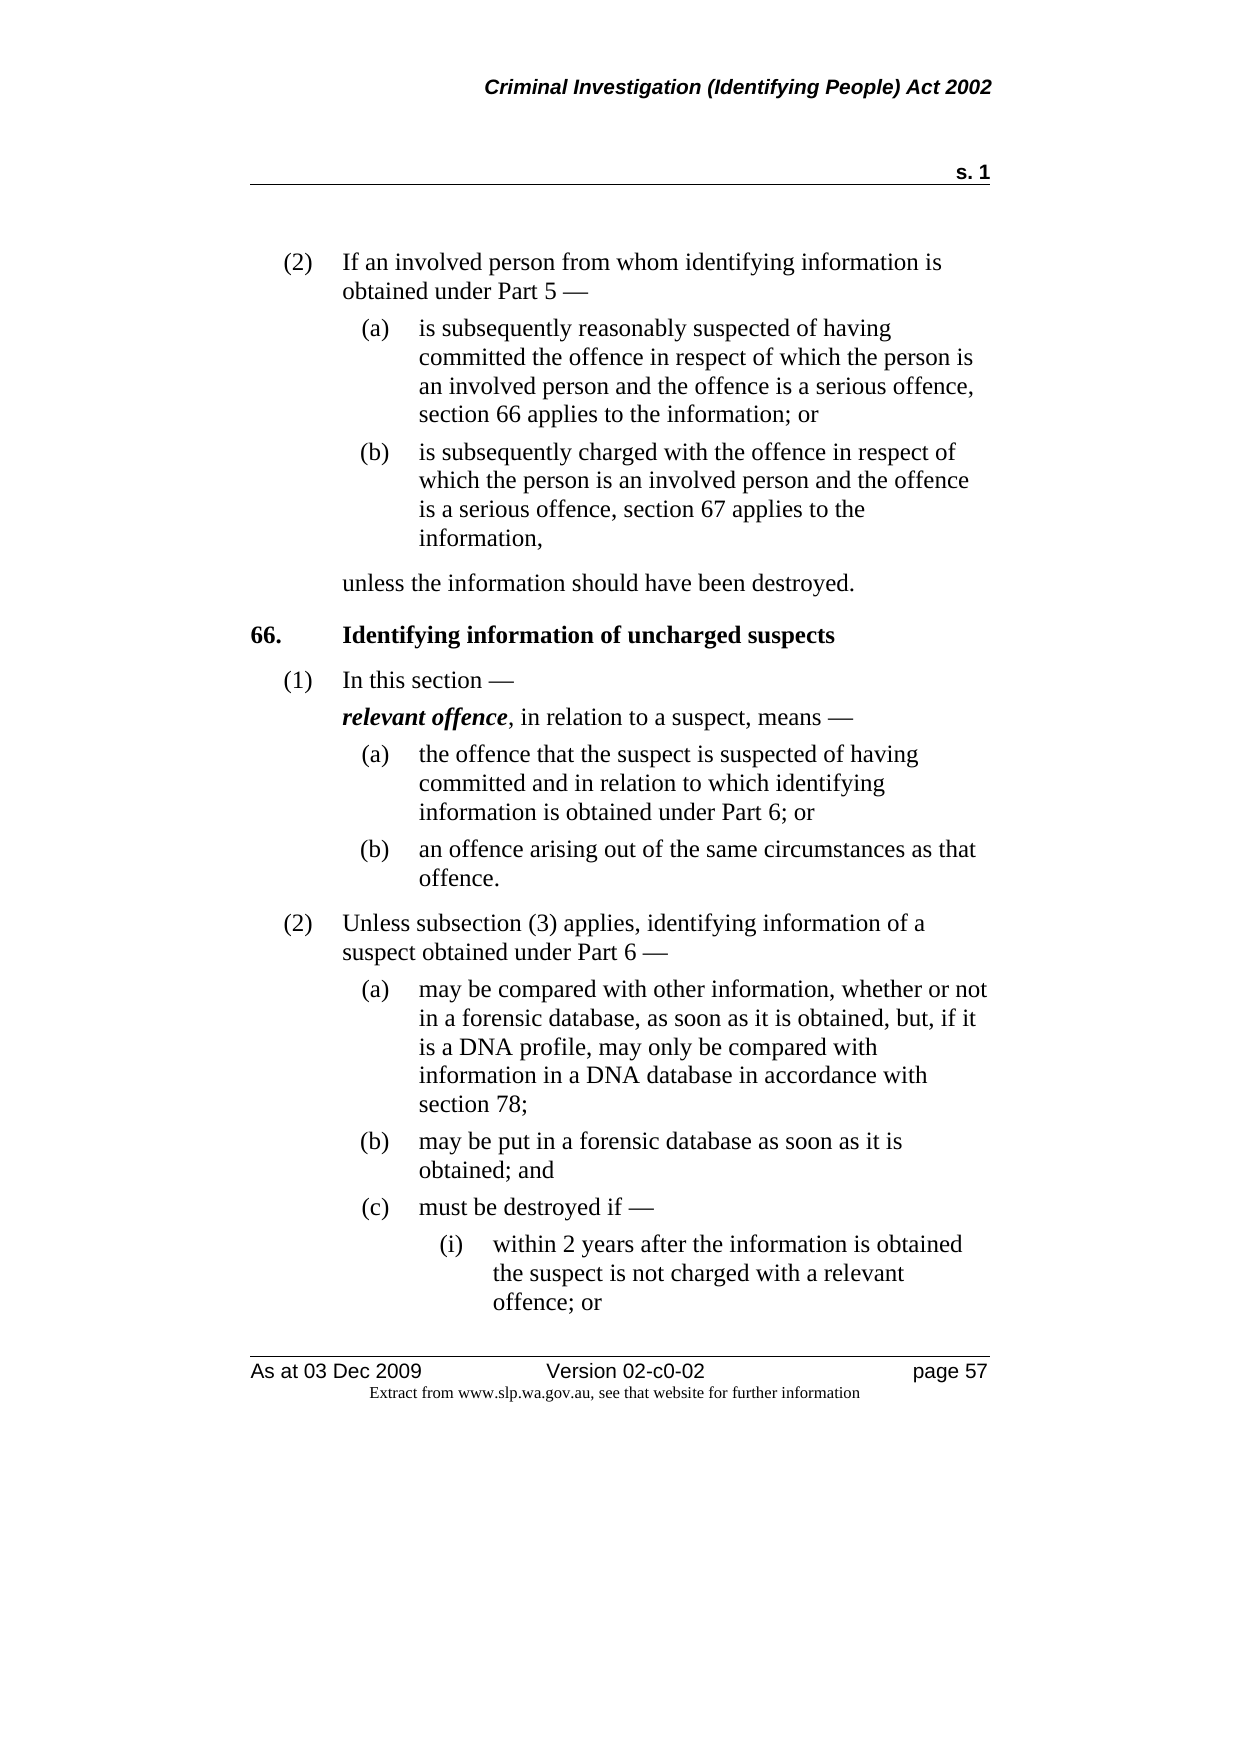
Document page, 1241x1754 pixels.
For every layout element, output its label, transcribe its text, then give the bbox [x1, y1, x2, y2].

text (c) must be destroyed if — [250, 1192, 990, 1221]
text (1) In this section — [250, 665, 990, 694]
text relevant offence, in relation to a suspect, means — [250, 702, 990, 731]
text (i) within 2 years after the information is obtained the suspect is not charged with a relevant offence; or [250, 1229, 990, 1315]
subtitle 66. Identifying information of uncharged suspects [250, 620, 990, 649]
text (a) the offence that the suspect is suspected of having committed and in relation to which identifying information is obtained under Part 6; or [250, 739, 990, 826]
text (b) is subsequently charged with the offence in respect of which the person is an involved person and the offence is a serious offence, section 67 applies to the information, [250, 437, 990, 552]
text (a) is subsequently reasonably suspected of having committed the offence in respect of which the person is an involved person and the offence is a serious offence, section 66 applies to the information; or [250, 313, 990, 428]
text (a) may be compared with other information, whether or not in a forensic database, as soon as it is obtained, but, if it is a DNA profile, may only be compared with information in a DNA database in accordance with section 78; [250, 974, 990, 1118]
text (2) Unless subsection (3) applies, identifying information of a suspect obtained under Part 6 — [250, 908, 990, 966]
text (b) an offence arising out of the same circumstances as that offence. [250, 834, 990, 892]
text (b) may be put in a forensic database as soon as it is obtained; and [250, 1126, 990, 1184]
text (2) If an involved person from whom identifying information is obtained under Part 5 — [250, 247, 990, 305]
text unless the information should have been destroyed. [250, 568, 990, 597]
